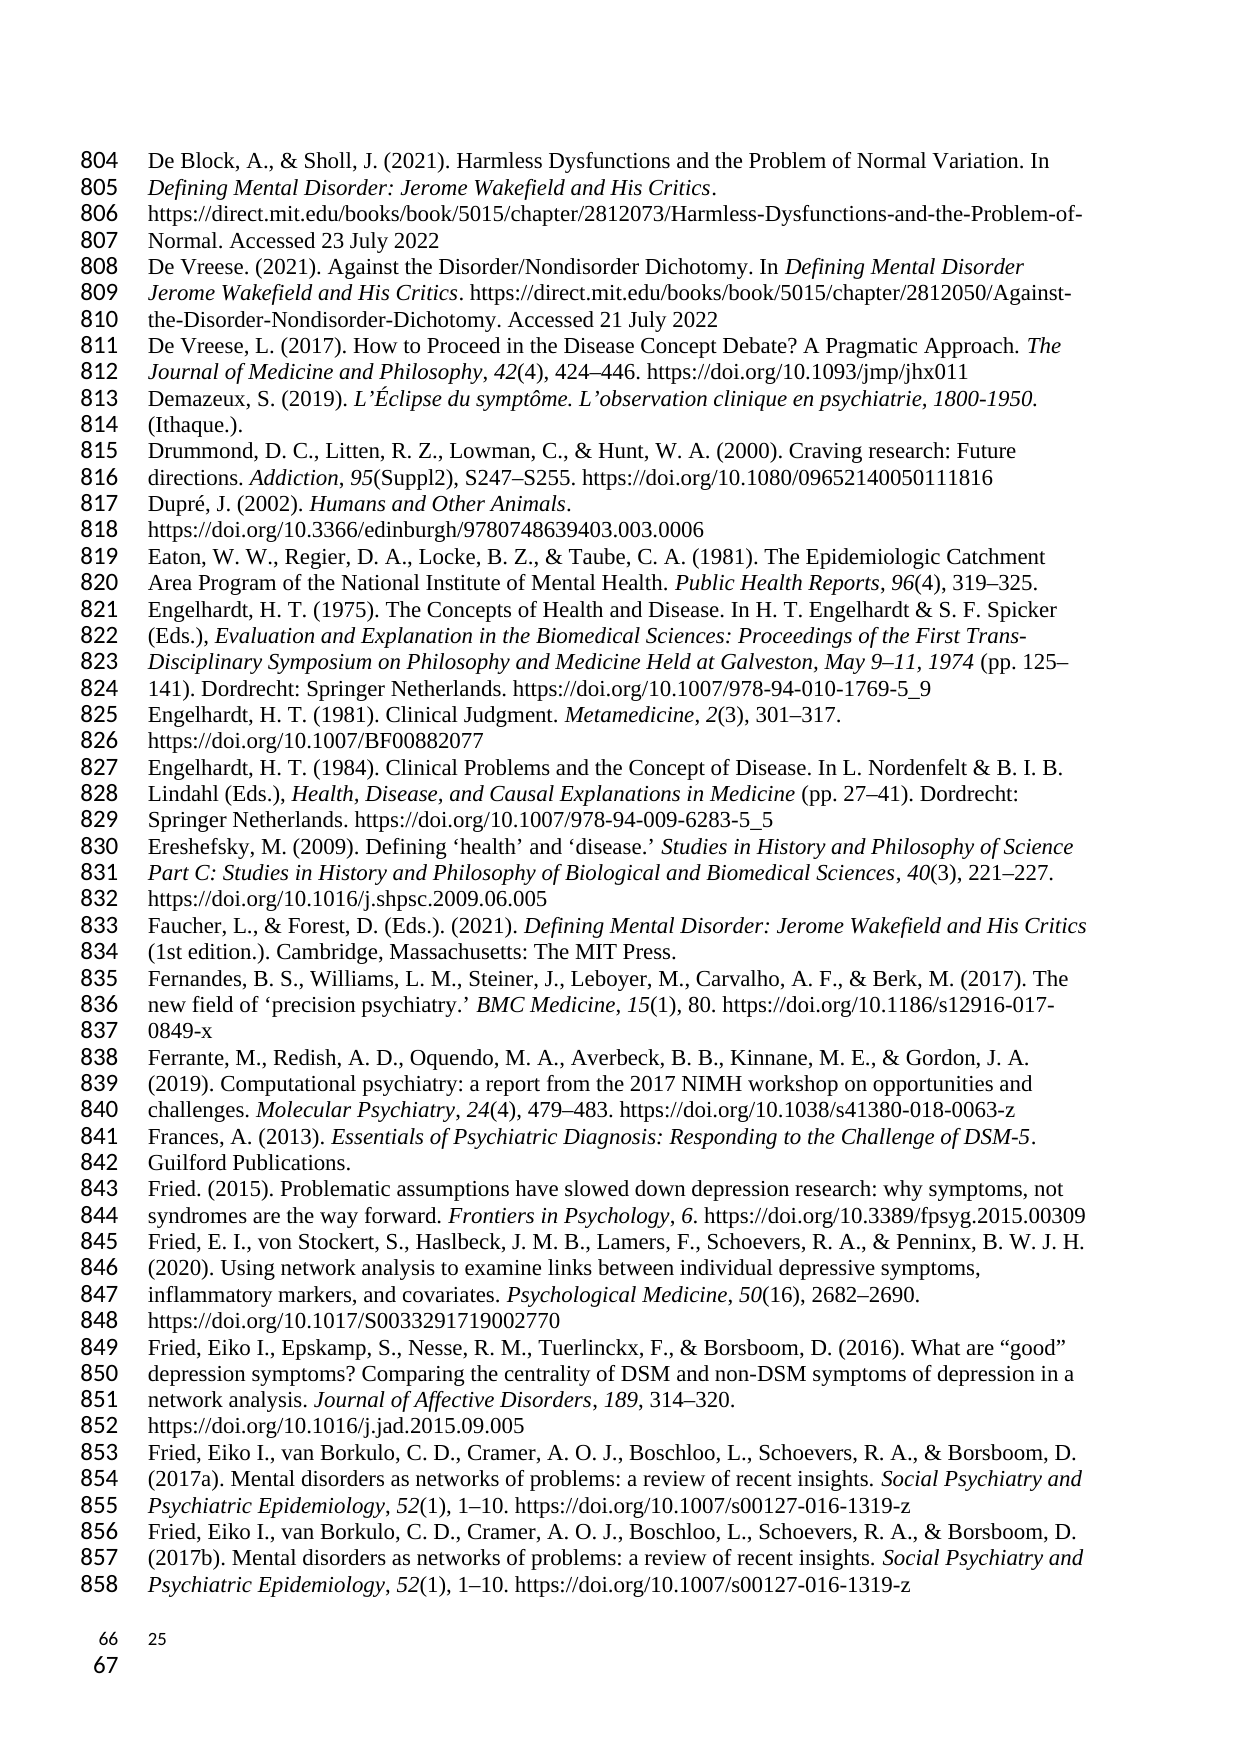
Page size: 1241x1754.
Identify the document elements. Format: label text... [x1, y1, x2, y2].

text Fried, Eiko I., van Borkulo, C. D., Cramer, A. O. J., Boschloo, L., Schoevers, R. A., & Borsboom, D. (2017b). Mental disorders as networks of problems: a review of recent insights. Social Psychiatry and Psychiatric Epidemiology, 52(1), 1–10. https://doi.org/10.1007/s00127-016-1319-z [148, 1518, 1093, 1597]
text De Vreese. (2021). Against the Disorder/Nondisorder Dichotomy. In Defining Mental Disorder Jerome Wakefield and His Critics. https://direct.mit.edu/books/book/5015/chapter/2812050/Against-the-Disorder-Nondisorder-Dichotomy. Accessed 21 July 2022 [148, 253, 1093, 332]
text Eaton, W. W., Regier, D. A., Locke, B. Z., & Taube, C. A. (1981). The Epidemiologic Catchment Area Program of the National Institute of Mental Health. Public Health Reports, 96(4), 319–325. [148, 543, 1093, 596]
text Demazeux, S. (2019). L’Éclipse du symptôme. L’observation clinique en psychiatrie, 1800-1950. (Ithaque.). [148, 385, 1093, 437]
text Fernandes, B. S., Williams, L. M., Steiner, J., Leboyer, M., Carvalho, A. F., & Berk, M. (2017). The new field of ‘precision psychiatry.’ BMC Medicine, 15(1), 80. https://doi.org/10.1186/s12916-017-0849-x [148, 964, 1093, 1044]
text Fried, Eiko I., Epskamp, S., Nesse, R. M., Tuerlinckx, F., & Borsboom, D. (2016). What are “good” depression symptoms? Comparing the centrality of DSM and non-DSM symptoms of depression in a network analysis. Journal of Affective Disorders, 189, 314–320. https://doi.org/10.1016/j.jad.2015.09.005 [148, 1333, 1093, 1439]
text Ferrante, M., Redish, A. D., Oquendo, M. A., Averbeck, B. B., Kinnane, M. E., & Gordon, J. A. (2019). Computational psychiatry: a report from the 2017 NIMH workshop on opportunities and challenges. Molecular Psychiatry, 24(4), 479–483. https://doi.org/10.1038/s41380-018-0063-z [148, 1044, 1093, 1123]
text Fried. (2015). Problematic assumptions have slowed down depression research: why symptoms, not syndromes are the way forward. Frontiers in Psychology, 6. https://doi.org/10.3389/fpsyg.2015.00309 [148, 1175, 1093, 1228]
text Fried, E. I., von Stockert, S., Haslbeck, J. M. B., Lamers, F., Schoevers, R. A., & Penninx, B. W. J. H. (2020). Using network analysis to examine links between individual depressive symptoms, inflammatory markers, and covariates. Psychological Medicine, 50(16), 2682–2690. https://doi.org/10.1017/S0033291719002770 [148, 1228, 1093, 1333]
text Faucher, L., & Forest, D. (Eds.). (2021). Defining Mental Disorder: Jerome Wakefield and His Critics (1st edition.). Cambridge, Massachusetts: The MIT Press. [148, 912, 1093, 964]
text Drummond, D. C., Litten, R. Z., Lowman, C., & Hunt, W. A. (2000). Craving research: Future directions. Addiction, 95(Suppl2), S247–S255. https://doi.org/10.1080/09652140050111816 [148, 437, 1093, 490]
text Engelhardt, H. T. (1981). Clinical Judgment. Metamedicine, 2(3), 301–317. https://doi.org/10.1007/BF00882077 [148, 701, 1093, 754]
text De Block, A., & Sholl, J. (2021). Harmless Dysfunctions and the Problem of Normal Variation. In Defining Mental Disorder: Jerome Wakefield and His Critics. https://direct.mit.edu/books/book/5015/chapter/2812073/Harmless-Dysfunctions-and-the-Problem-of-Normal. Accessed 23 July 2022 [148, 148, 1093, 253]
text Ereshefsky, M. (2009). Defining ‘health’ and ‘disease.’ Studies in History and Philosophy of Science Part C: Studies in History and Philosophy of Biological and Biomedical Sciences, 40(3), 221–227. https://doi.org/10.1016/j.shpsc.2009.06.005 [148, 833, 1093, 912]
text De Vreese, L. (2017). How to Proceed in the Disease Concept Debate? A Pragmatic Approach. The Journal of Medicine and Philosophy, 42(4), 424–446. https://doi.org/10.1093/jmp/jhx011 [148, 332, 1093, 385]
text Engelhardt, H. T. (1975). The Concepts of Health and Disease. In H. T. Engelhardt & S. F. Spicker (Eds.), Evaluation and Explanation in the Biomedical Sciences: Proceedings of the First Trans-Disciplinary Symposium on Philosophy and Medicine Held at Galveston, May 9–11, 1974 (pp. 125–141). Dordrecht: Springer Netherlands. https://doi.org/10.1007/978-94-010-1769-5_9 [148, 596, 1093, 701]
text Frances, A. (2013). Essentials of Psychiatric Diagnosis: Responding to the Challenge of DSM-5. Guilford Publications. [148, 1123, 1093, 1175]
text Engelhardt, H. T. (1984). Clinical Problems and the Concept of Disease. In L. Nordenfelt & B. I. B. Lindahl (Eds.), Health, Disease, and Causal Explanations in Medicine (pp. 27–41). Dordrecht: Springer Netherlands. https://doi.org/10.1007/978-94-009-6283-5_5 [148, 754, 1093, 833]
text Fried, Eiko I., van Borkulo, C. D., Cramer, A. O. J., Boschloo, L., Schoevers, R. A., & Borsboom, D. (2017a). Mental disorders as networks of problems: a review of recent insights. Social Psychiatry and Psychiatric Epidemiology, 52(1), 1–10. https://doi.org/10.1007/s00127-016-1319-z [148, 1439, 1093, 1518]
text Dupré, J. (2002). Humans and Other Animals. https://doi.org/10.3366/edinburgh/9780748639403.003.0006 [148, 490, 1093, 543]
